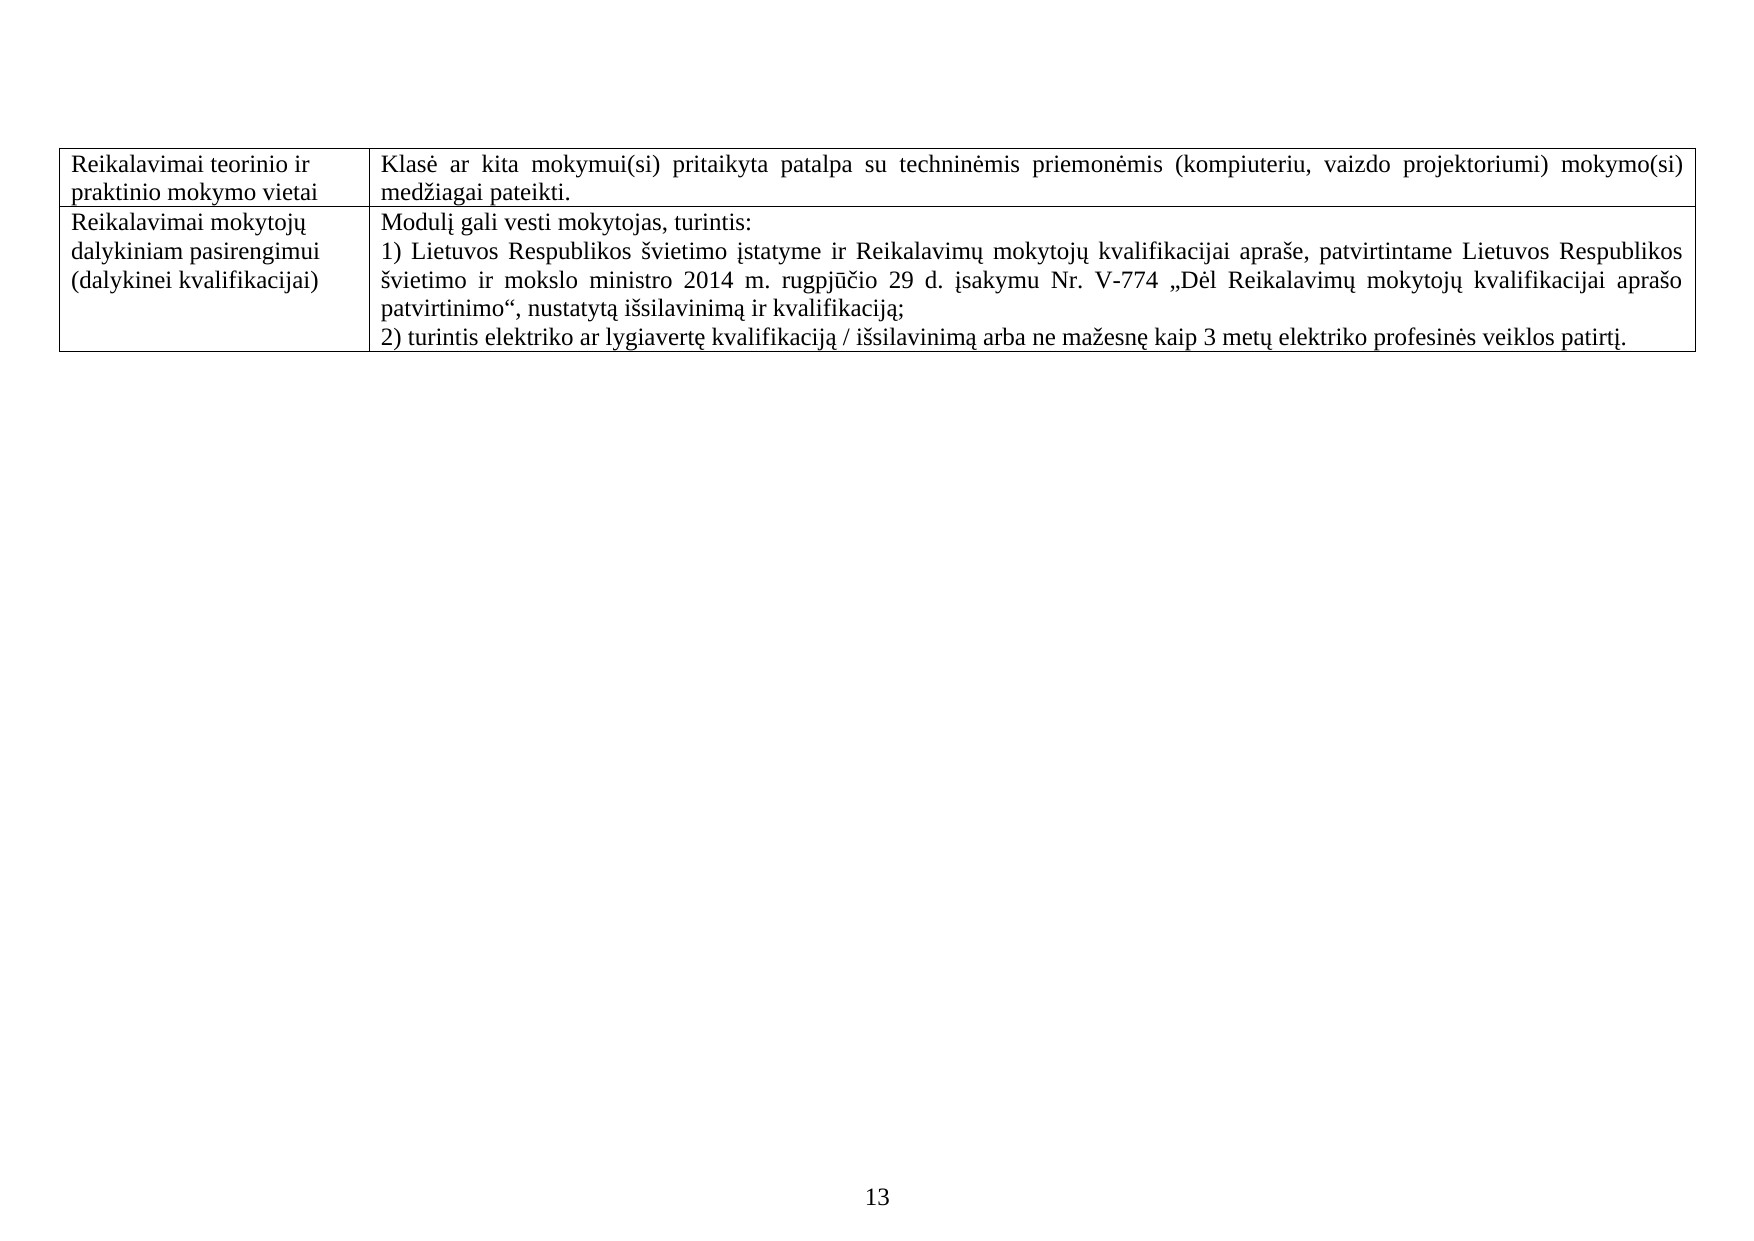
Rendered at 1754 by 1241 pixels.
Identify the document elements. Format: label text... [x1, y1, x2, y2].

table_cell Reikalavimai teorinio ir praktinio mokymo vietai [60, 149, 369, 206]
table_cell Reikalavimai mokytojų dalykiniam pasirengimui (dalykinei kvalifikacijai) [60, 207, 369, 351]
table_cell Modulį gali vesti mokytojas, turintis: 1) Lietuvos Respublikos švietimo įstatyme ir Reikalavimų mokytojų kvalifikacijai apraše, patvirtintame Lietuvos Respublikos švietimo ir mokslo ministro 2014 m. rugpjūčio 29 d. įsakymu Nr. V-774 „Dėl Reikalavimų mokytojų kvalifikacijai aprašo patvirtinimo“, nustatytą išsilavinimą ir kvalifikaciją; 2) turintis elektriko ar lygiavertę kvalifikaciją / išsilavinimą arba ne mažesnę kaip 3 metų elektriko profesinės veiklos patirtį. [370, 207, 1695, 351]
table_cell Klasė ar kita mokymui(si) pritaikyta patalpa su techninėmis priemonėmis (kompiuteriu, vaizdo projektoriumi) mokymo(si) medžiagai pateikti. [370, 149, 1695, 206]
